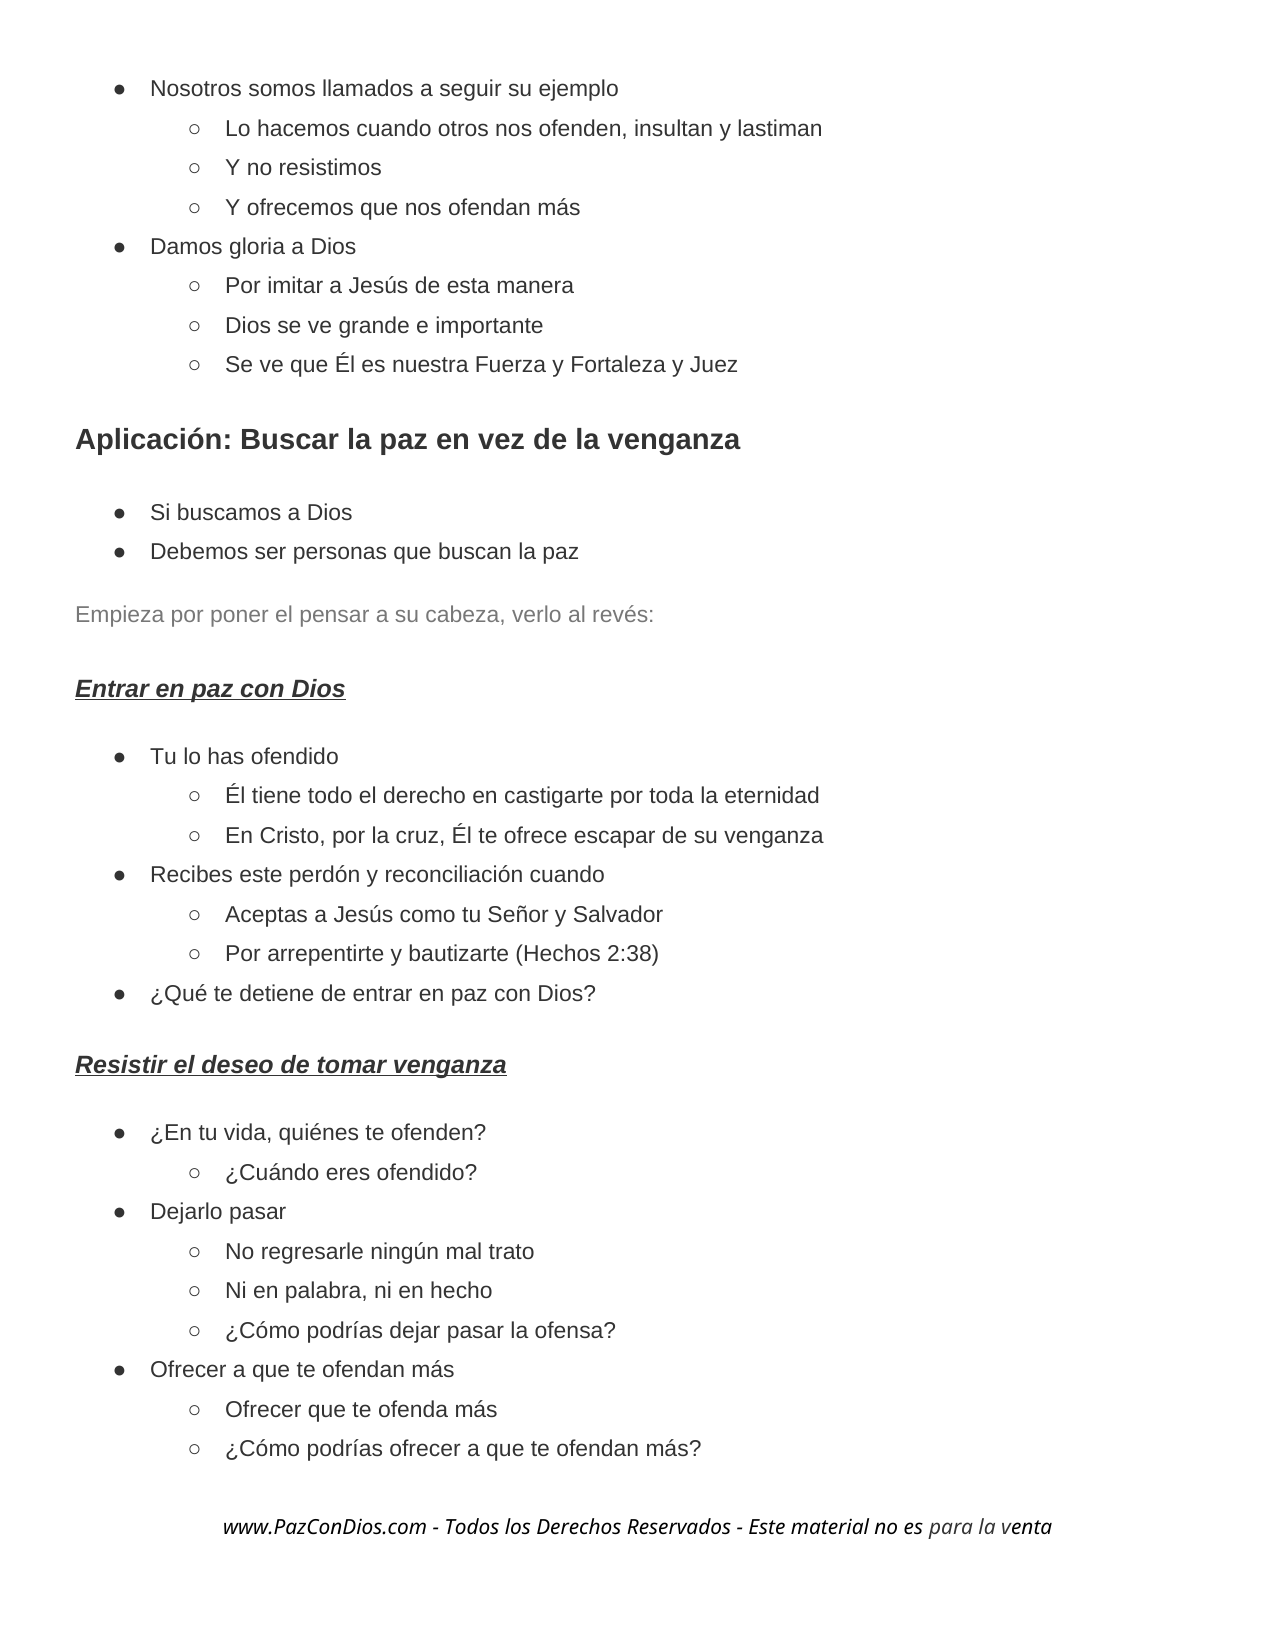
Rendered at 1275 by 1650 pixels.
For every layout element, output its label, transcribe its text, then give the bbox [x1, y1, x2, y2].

list Tu lo has ofendido [150, 743, 1200, 769]
list Y ofrecemos que nos ofendan más [187, 193, 1200, 220]
text Empieza por poner el pensar a su cabeza, verlo al revés: [75, 601, 1200, 627]
list Aceptas a Jesús como tu Señor y Salvador [225, 901, 1200, 927]
list ¿Cómo podrías ofrecer a que te ofendan más? [225, 1435, 1200, 1461]
list ¿Qué te detiene de entrar en paz con Dios? [112, 979, 1200, 1006]
list Lo hacemos cuando otros nos ofenden, insultan y lastiman [187, 114, 1200, 141]
subtitle Aplicación: Buscar la paz en vez de la venganza [75, 422, 1200, 456]
list Él tiene todo el derecho en castigarte por toda la eternidad [225, 782, 1200, 808]
list No regresarle ningún mal trato [225, 1238, 1200, 1264]
list Dejarlo pasar [150, 1198, 1200, 1224]
list En Cristo, por la cruz, Él te ofrece escapar de su venganza [225, 822, 1200, 848]
list ¿Cuándo eres ofendido? [225, 1159, 1200, 1185]
list Ofrecer a que te ofendan más [150, 1356, 1200, 1382]
list Damos gloria a Dios [150, 233, 1200, 259]
list Debemos ser personas que buscan la paz [150, 538, 1200, 564]
list Por arrepentirte y bautizarte (Hechos 2:38) [225, 940, 1200, 966]
list Si buscamos a Dios [150, 499, 1200, 525]
list Ni en palabra, ni en hecho [225, 1277, 1200, 1303]
subtitle Resistir el deseo de tomar venganza [75, 1050, 1200, 1079]
subtitle Entrar en paz con Dios [75, 674, 1200, 703]
list Dios se ve grande e importante [225, 312, 1200, 338]
list Recibes este perdón y reconciliación cuando [150, 861, 1200, 887]
list ¿Cómo podrías dejar pasar la ofensa? [225, 1317, 1200, 1343]
list Y no resistimos [225, 154, 1200, 180]
list Nosotros somos llamados a seguir su ejemplo [150, 75, 1200, 101]
list Se ve que Él es nuestra Fuerza y Fortaleza y Juez [225, 351, 1200, 378]
list ¿En tu vida, quiénes te ofenden? [150, 1119, 1200, 1146]
list Por imitar a Jesús de esta manera [187, 272, 1200, 299]
list Ofrecer que te ofenda más [225, 1396, 1200, 1422]
